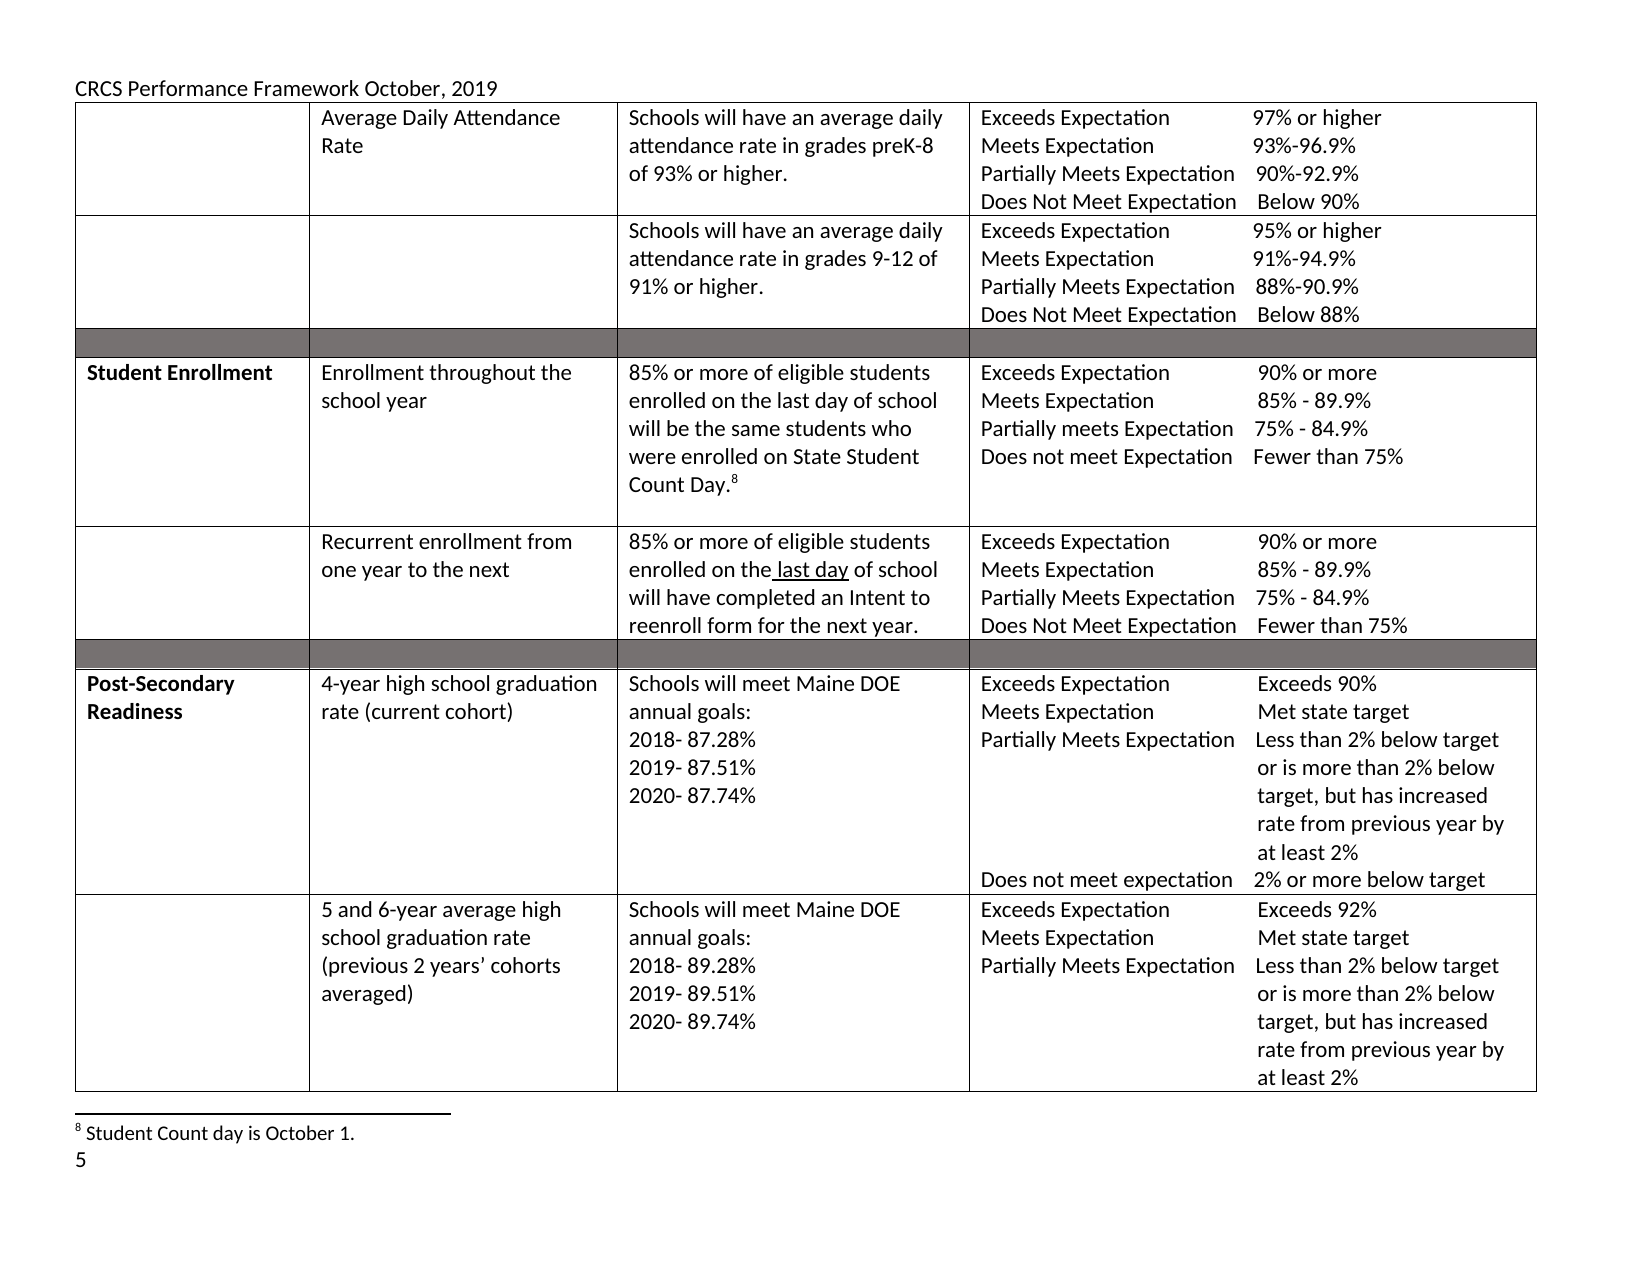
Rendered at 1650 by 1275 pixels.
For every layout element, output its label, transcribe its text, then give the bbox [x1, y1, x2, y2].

table_cell 85% or more of eligible students enrolled on the last day of school will be the same students who were enrolled on State Student Count Day. [618, 358, 969, 526]
table_cell Recurrent enrollment from one year to the next [310, 527, 617, 639]
table_cell Exceeds Expectation 95% or higher Meets Expectation 91%-94.9% Partially Meets Expectation 88%-90.9% Does Not Meet Expectation Below 88% [970, 216, 1536, 328]
table_cell [970, 640, 1536, 668]
table_cell [76, 216, 309, 328]
table_cell [76, 640, 309, 668]
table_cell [618, 895, 969, 1091]
table_cell Enrollment throughout the school year [310, 358, 617, 526]
table_cell Exceeds Expectation 97% or higher Meets Expectation 93%-96.9% Partially Meets Expectation 90%-92.9% Does Not Meet Expectation Below 90% [970, 103, 1536, 215]
table_cell [310, 640, 617, 668]
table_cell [310, 895, 617, 1091]
table_cell Post-Secondary Readiness [76, 670, 309, 894]
table_cell Exceeds Expectation 90% or more Meets Expectation 85% - 89.9% Partially meets Expectation 75% - 84.9% Does not meet Expectation Fewer than 75% [970, 358, 1536, 526]
table_cell [76, 527, 309, 639]
table_cell [618, 640, 969, 668]
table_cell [970, 895, 1536, 1091]
table_cell [76, 103, 309, 215]
table_cell Average Daily Attendance Rate [310, 103, 617, 215]
table_cell Schools will meet Maine DOE annual goals: 2018- 87.28% 2019- 87.51% 2020- 87.74% [618, 670, 969, 894]
table_cell [618, 329, 969, 357]
table_cell Student Enrollment [76, 358, 309, 526]
table_cell [76, 895, 309, 1091]
table_cell [310, 329, 617, 357]
table_cell 85% or more of eligible students enrolled on the last day of school will have completed an Intent to reenroll form for the next year. [618, 527, 969, 639]
table_cell Schools will have an average daily attendance rate in grades 9-12 of 91% or higher. [618, 216, 969, 328]
table_cell [310, 216, 617, 328]
table_cell [76, 329, 309, 357]
table_cell Exceeds Expectation 90% or more Meets Expectation 85% - 89.9% Partially Meets Expectation 75% - 84.9% Does Not Meet Expectation Fewer than 75% [970, 527, 1536, 639]
table_cell Exceeds Expectation Exceeds 90% Meets Expectation Met state target Partially Meets Expectation Less than 2% below target or is more than 2% below target, but has increased rate from previous year by at least 2% Does not meet expectation 2% or more below target [970, 670, 1536, 894]
table_cell Schools will have an average daily attendance rate in grades preK-8 of 93% or higher. [618, 103, 969, 215]
table_cell 4-year high school graduation rate (current cohort) [310, 670, 617, 894]
table_cell [970, 329, 1536, 357]
